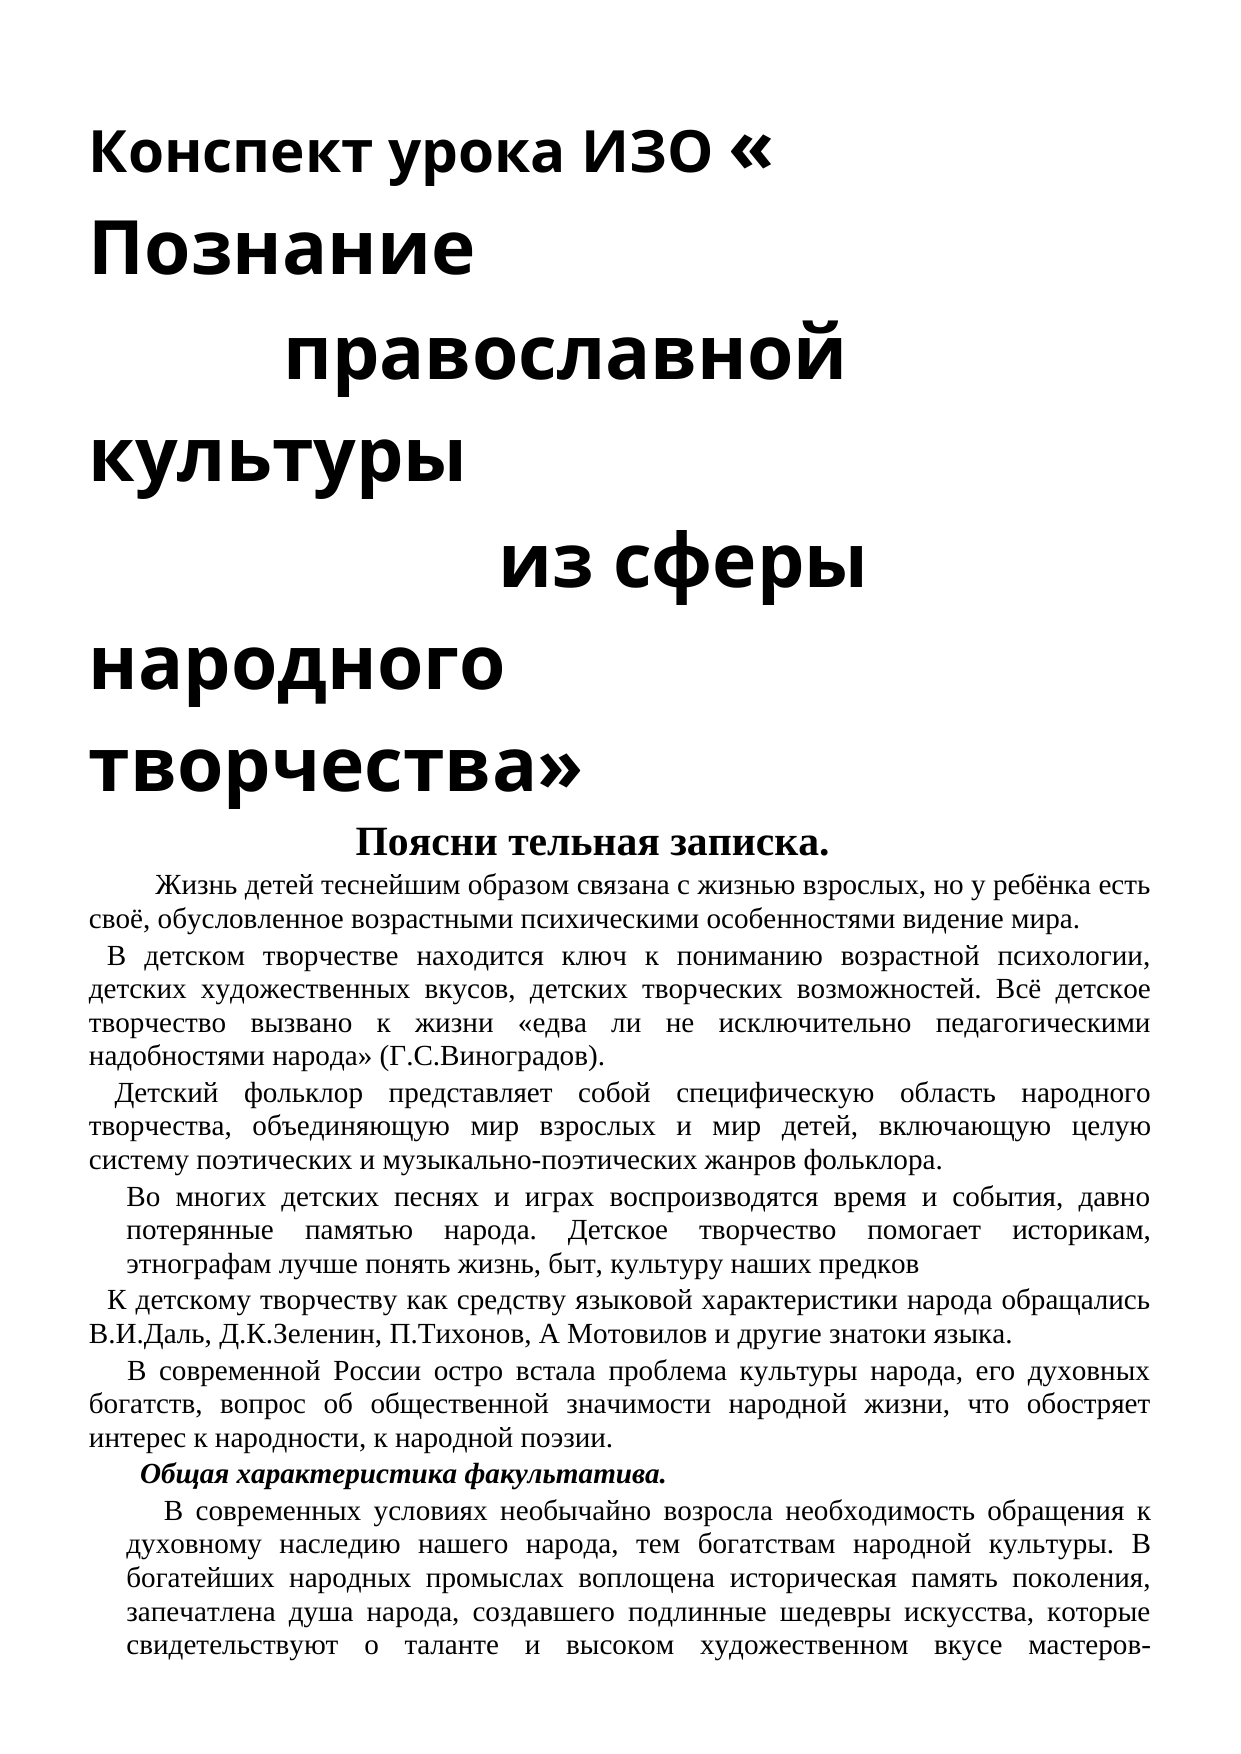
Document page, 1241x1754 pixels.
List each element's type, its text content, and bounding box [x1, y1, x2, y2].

text Общая характеристика факультатива. [89, 1456, 1152, 1490]
text К детскому творчеству как средству языковой характеристики народа обращались В.И.Даль, Д.К.Зеленин, П.Тихонов, А Мотовилов и другие знатоки языка. [89, 1282, 1152, 1349]
text Детский фольклор представляет собой специфическую область народного творчества, объединяющую мир взрослых и мир детей, включающую целую систему поэтических и музыкально-поэтических жанров фольклора. [89, 1075, 1152, 1176]
text православной культуры [89, 299, 1152, 504]
text Поясни тельная записка. [89, 816, 1152, 864]
text Конспект урока ИЗО « Познание [89, 92, 1152, 296]
text В детском творчестве находится ключ к пониманию возрастной психологии, детских художественных вкусов, детских творческих возможностей. Всё детское творчество вызвано к жизни «едва ли не исключительно педагогическими надобностями народа» (Г.С.Виноградов). [89, 938, 1152, 1072]
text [126, 1493, 1152, 1661]
text из сферы народного творчества» [89, 507, 1152, 813]
text В современной России остро встала проблема культуры народа, его духовных богатств, вопрос об общественной значимости народной жизни, что обостряет интерес к народности, к народной поэзии. [89, 1353, 1152, 1453]
text Во многих детских песнях и играх воспроизводятся время и события, давно потерянные памятью народа. Детское творчество помогает историкам, этнографам лучше понять жизнь, быт, культуру наших предков [126, 1179, 1152, 1279]
text Жизнь детей теснейшим образом связана с жизнью взрослых, но у ребёнка есть своё, обусловленное возрастными психическими особенностями видение мира. [89, 867, 1152, 934]
